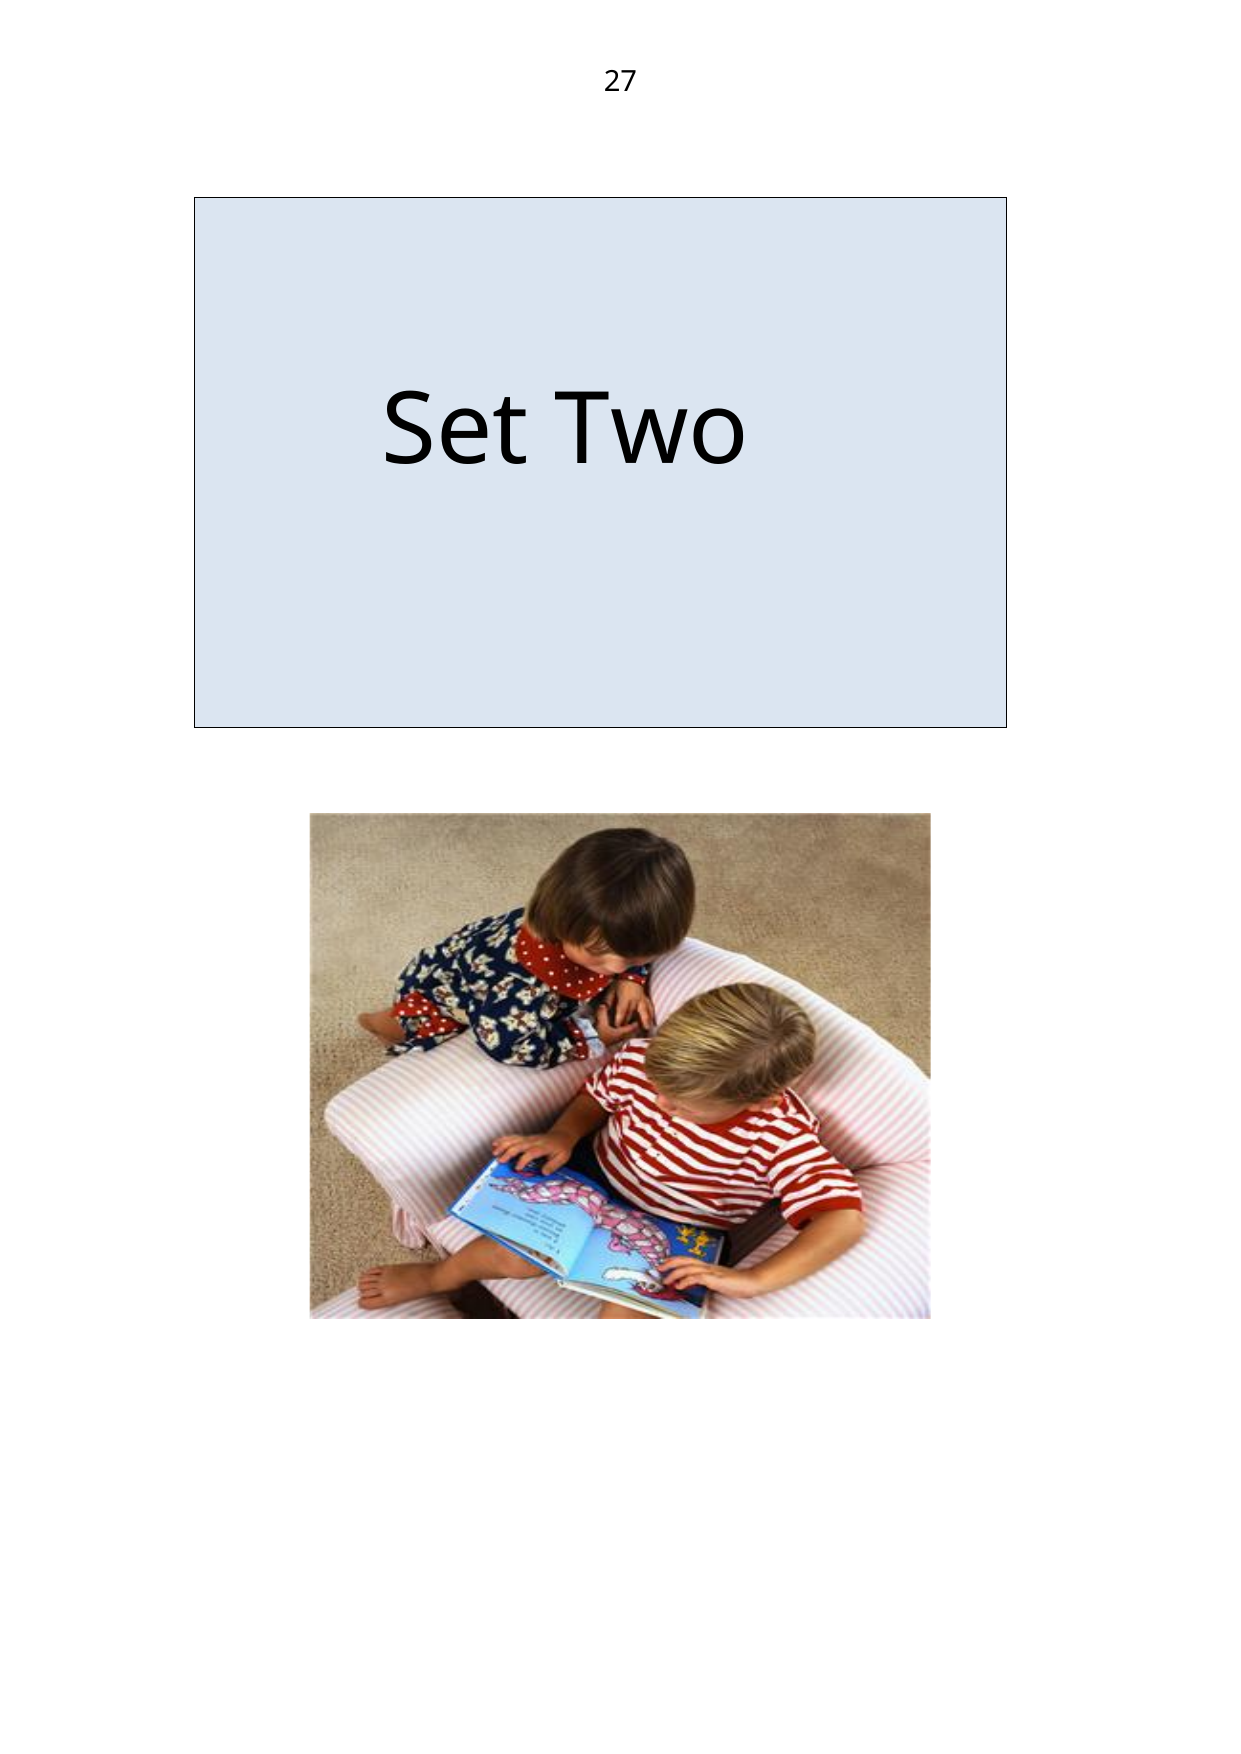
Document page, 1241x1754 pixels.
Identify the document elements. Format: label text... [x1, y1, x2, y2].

table_header Set Two [195, 198, 1006, 727]
picture [309, 813, 931, 1319]
